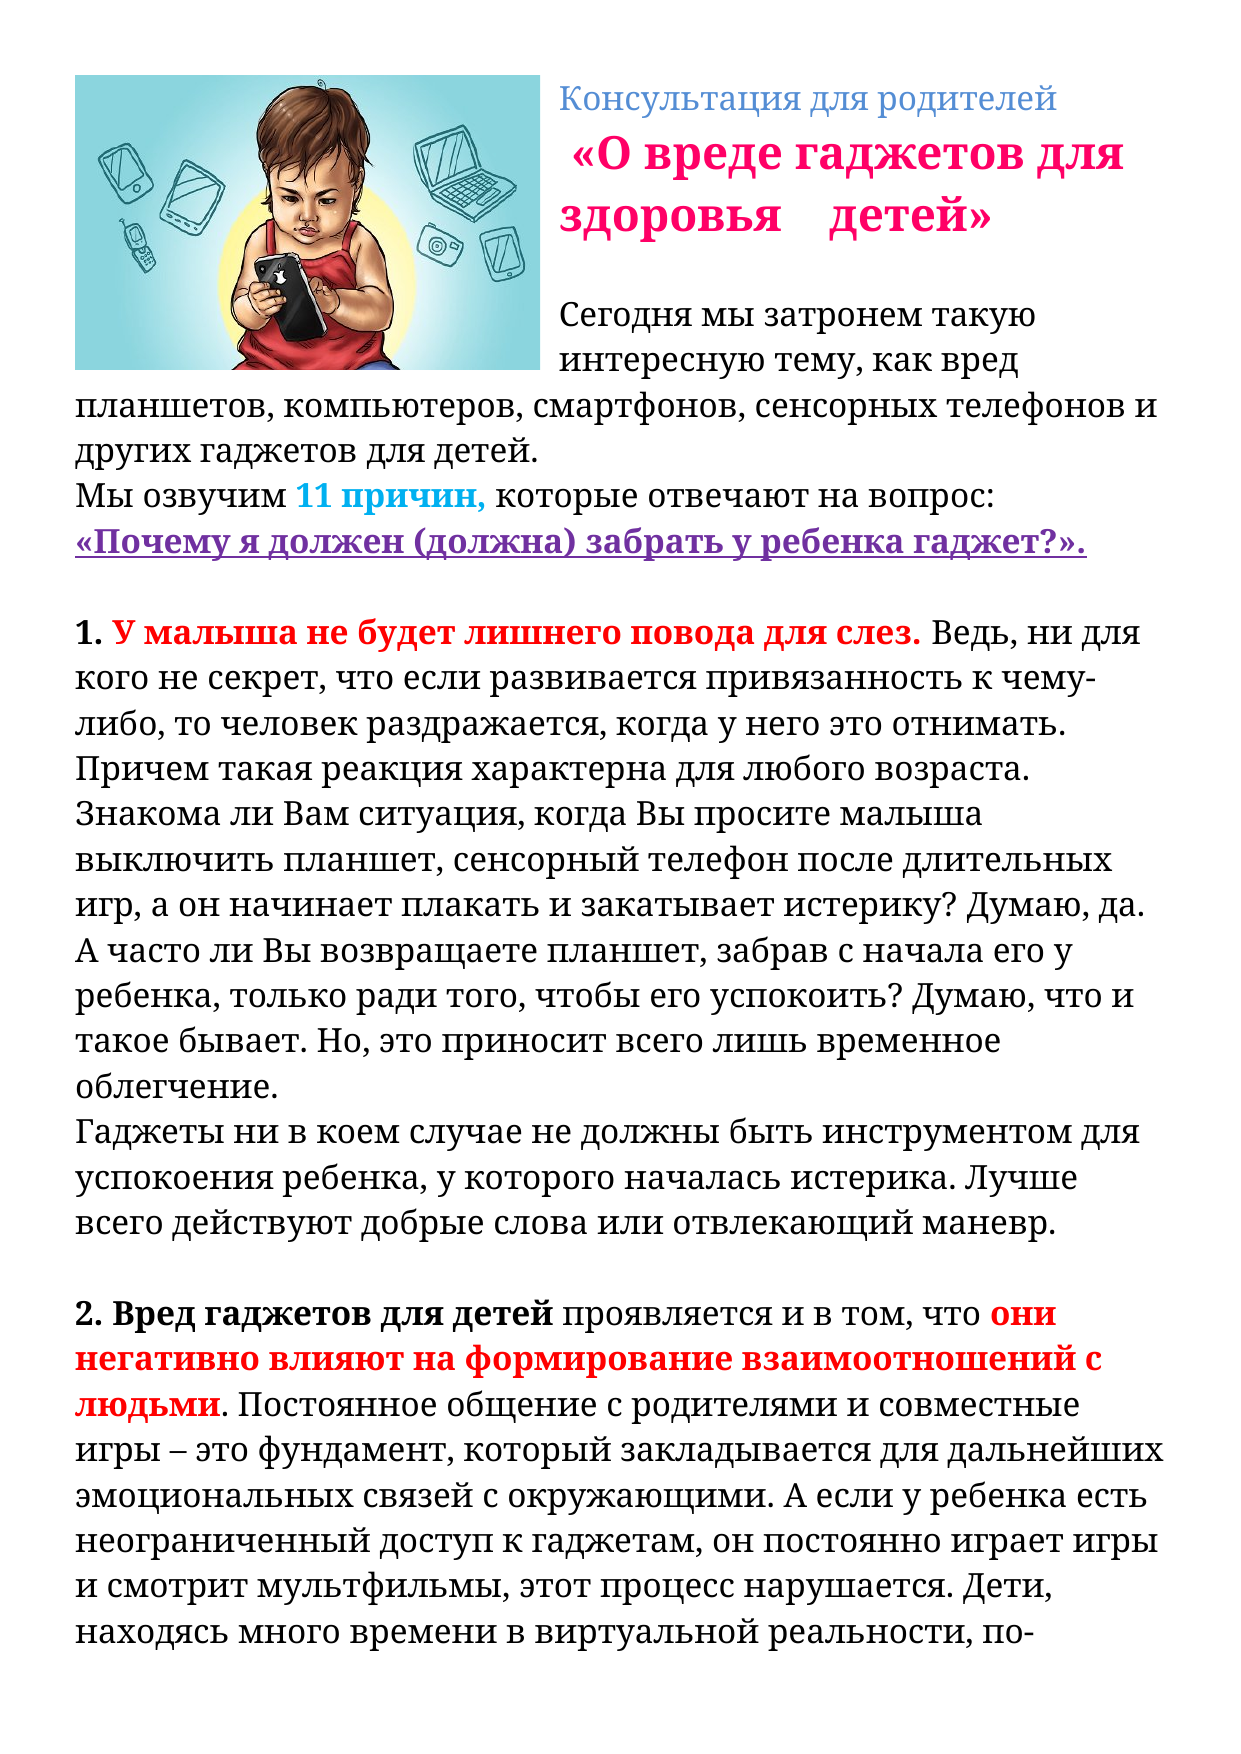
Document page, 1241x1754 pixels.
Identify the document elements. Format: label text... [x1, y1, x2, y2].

text Гаджеты ни в коем случае не должны быть инструментом для успокоения ребенка, у которого началась истерика. Лучше всего действуют добрые слова или отвлекающий маневр. [75, 1108, 1165, 1244]
text 1. У малыша не будет лишнего повода для слез. Ведь, ни для кого не секрет, что если развивается привязанность к чему-либо, то человек раздражается, когда у него это отнимать. Причем такая реакция характерна для любого возраста. [75, 608, 1165, 790]
picture [75, 75, 540, 370]
text «Почему я должен (должна) забрать у ребенка гаджет?». [75, 518, 1165, 563]
text «О вреде гаджетов для здоровья детей» [540, 120, 1165, 245]
text Мы озвучим 11 причин, которые отвечают на вопрос: [75, 472, 1165, 518]
text Сегодня мы затронем такую интересную тему, как вред планшетов, компьютеров, смартфонов, сенсорных телефонов и других гаджетов для детей. [75, 291, 1165, 472]
text Знакома ли Вам ситуация, когда Вы просите малыша выключить планшет, сенсорный телефон после длительных игр, а он начинает плакать и закатывает истерику? Думаю, да. А часто ли Вы возвращаете планшет, забрав с начала его у ребенка, только ради того, чтобы его успокоить? Думаю, что и такое бывает. Но, это приносит всего лишь временное облегчение. [75, 790, 1165, 1108]
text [75, 1290, 1165, 1653]
text Консультация для родителей [540, 75, 1165, 120]
